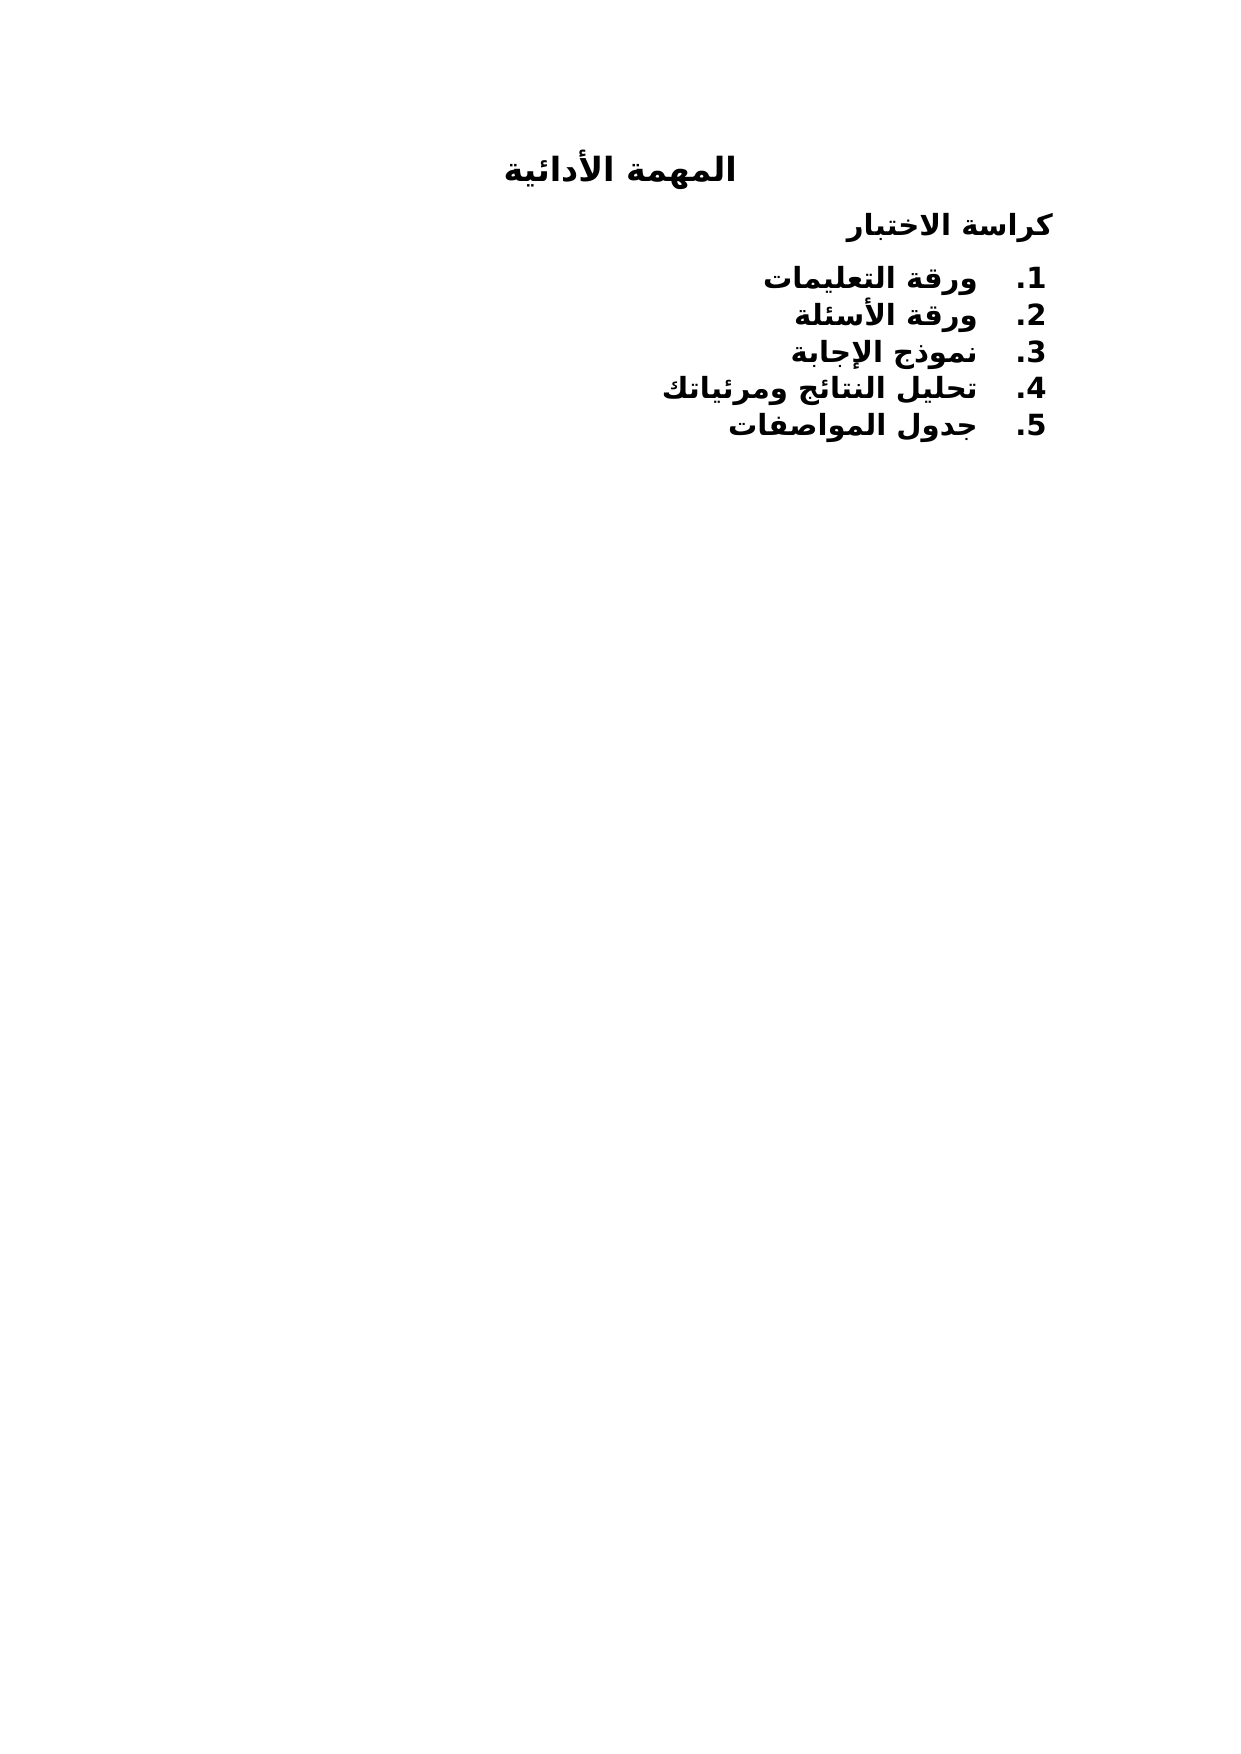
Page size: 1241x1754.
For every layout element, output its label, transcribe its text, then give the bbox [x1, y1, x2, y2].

text كراسة الاختبار [187, 208, 1053, 242]
list تحليل النتائج ومرئياتك [187, 372, 1015, 406]
list ورقة التعليمات [187, 262, 1015, 296]
text المهمة الأدائية [187, 150, 1053, 189]
list نموذج الإجابة [187, 335, 1015, 369]
list جدول المواصفات [187, 408, 1015, 442]
list ورقة الأسئلة [187, 298, 1015, 332]
